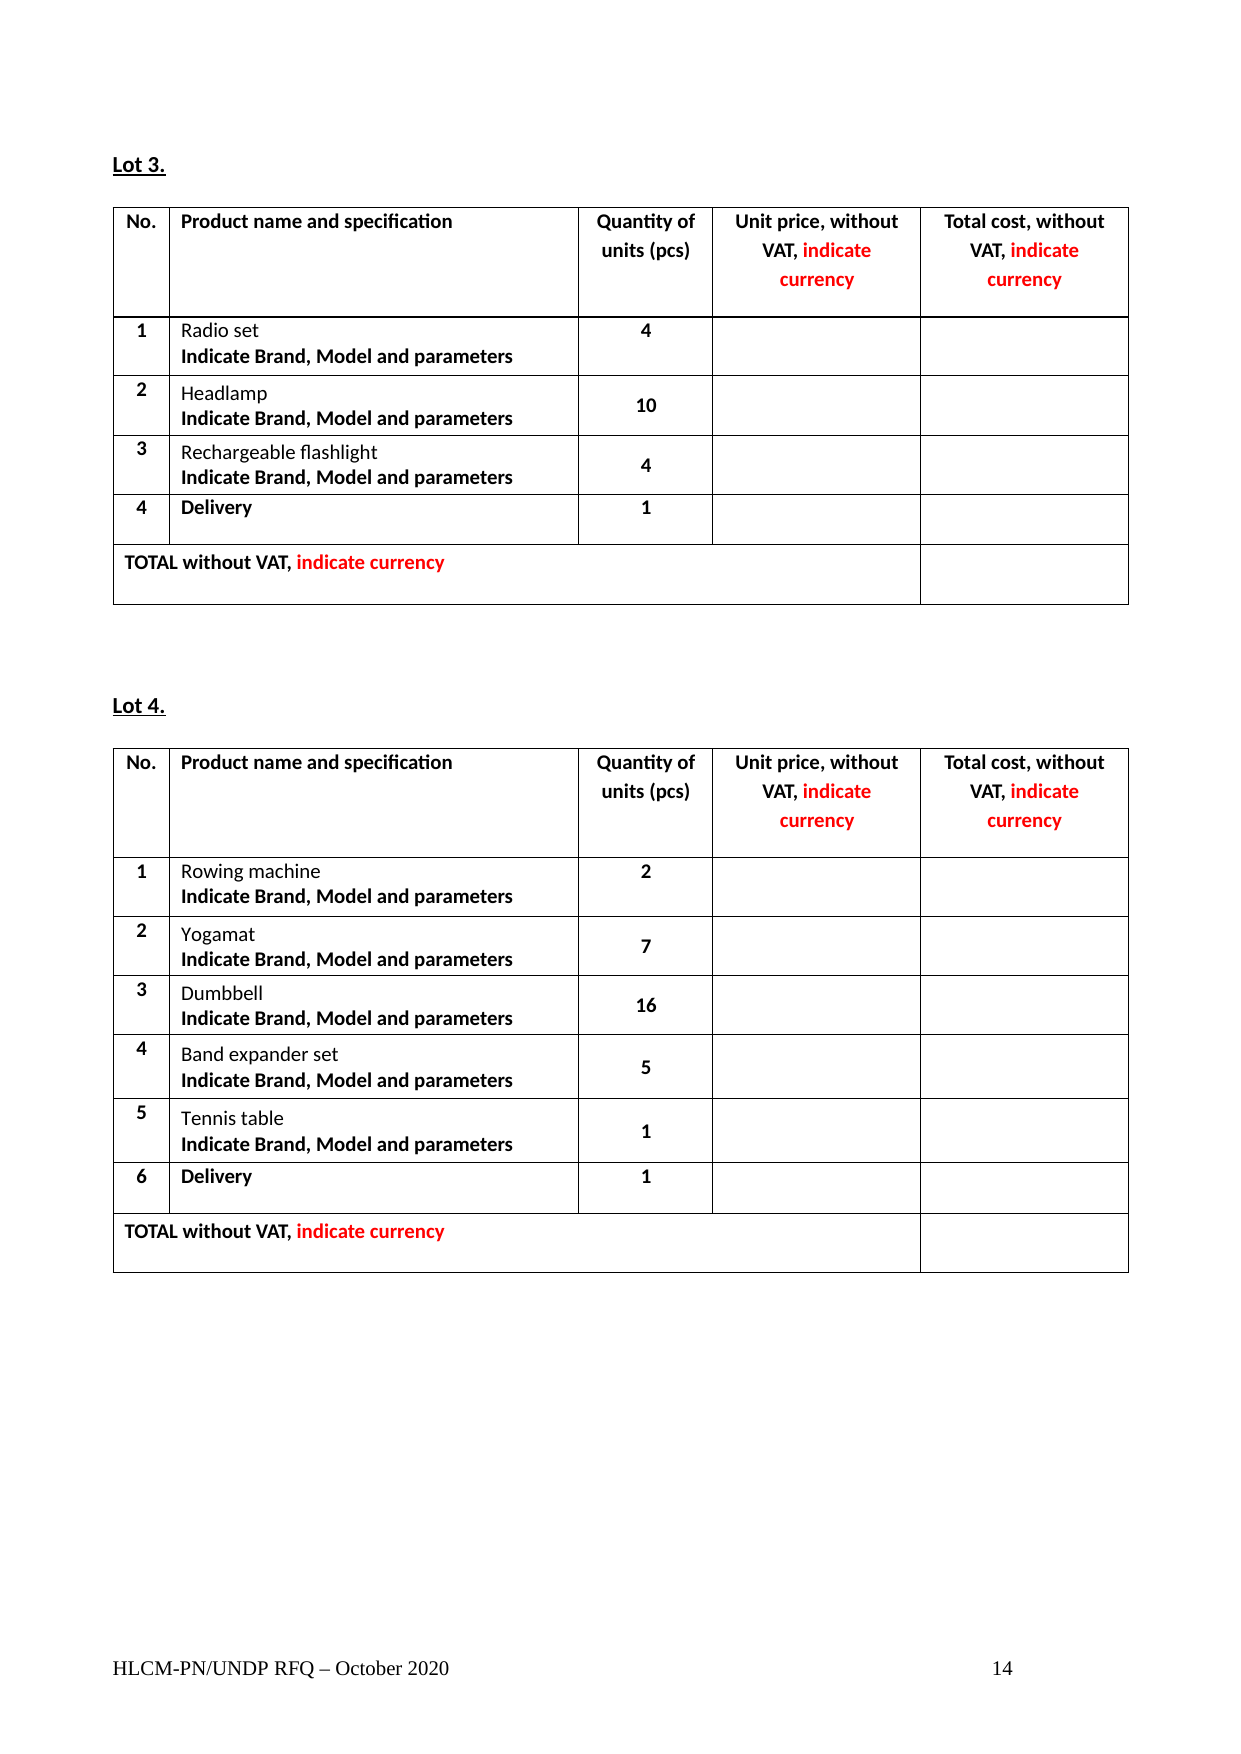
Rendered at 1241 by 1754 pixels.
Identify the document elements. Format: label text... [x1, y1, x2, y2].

table_cell 3 [114, 976, 169, 1034]
table_cell 1 [114, 318, 169, 375]
table_cell [713, 858, 920, 916]
table_cell 5 [114, 1099, 169, 1162]
table_header Product name and specification [170, 749, 578, 857]
table_cell [713, 1035, 920, 1098]
table_header Total cost, without VAT, indicate currency [921, 208, 1128, 316]
table_cell [713, 495, 920, 544]
table_cell [713, 917, 920, 975]
table_cell 4 [579, 436, 712, 493]
table_cell Dumbbell Indicate Brand, Model and parameters [170, 976, 578, 1034]
table_header Total cost, without VAT, indicate currency [921, 749, 1128, 857]
table_header Quantity of units (pcs) [579, 208, 712, 316]
table_cell 5 [579, 1035, 712, 1098]
table_cell TOTAL without VAT, indicate currency [114, 545, 920, 603]
text Lot 3. [112, 150, 1172, 178]
table_cell 16 [579, 976, 712, 1034]
table_header No. [114, 208, 169, 316]
table_cell 1 [579, 1099, 712, 1162]
table_cell [921, 545, 1128, 603]
table_cell Headlamp Indicate Brand, Model and parameters [170, 376, 578, 434]
table_cell [921, 917, 1128, 975]
table_cell [921, 495, 1128, 544]
table_cell [921, 1214, 1128, 1272]
table_header Unit price, without VAT, indicate currency [713, 749, 920, 857]
table_cell [921, 1099, 1128, 1162]
table_cell 2 [114, 917, 169, 975]
table_cell 1 [114, 858, 169, 916]
table_header Product name and specification [170, 208, 578, 316]
table_cell 7 [579, 917, 712, 975]
table_cell Delivery [170, 495, 578, 544]
table_cell [921, 1163, 1128, 1213]
table_cell [713, 1099, 920, 1162]
table_cell Rowing machine Indicate Brand, Model and parameters [170, 858, 578, 916]
table_cell 4 [114, 495, 169, 544]
table_cell 2 [114, 376, 169, 434]
table_cell [921, 976, 1128, 1034]
table_header No. [114, 749, 169, 857]
table_cell 10 [579, 376, 712, 434]
table_cell [713, 376, 920, 434]
table_cell 3 [114, 436, 169, 493]
table_cell [713, 436, 920, 493]
table_cell 2 [579, 858, 712, 916]
table_cell Band expander set Indicate Brand, Model and parameters [170, 1035, 578, 1098]
table_cell Radio set Indicate Brand, Model and parameters [170, 318, 578, 375]
table_cell TOTAL without VAT, indicate currency [114, 1214, 920, 1272]
table_cell Tennis table Indicate Brand, Model and parameters [170, 1099, 578, 1162]
table_cell [713, 976, 920, 1034]
table_cell 1 [579, 1163, 712, 1213]
table_cell 6 [114, 1163, 169, 1213]
table_cell [713, 318, 920, 375]
table_cell [921, 318, 1128, 375]
table_cell 1 [579, 495, 712, 544]
table_header Quantity of units (pcs) [579, 749, 712, 857]
table_cell [921, 436, 1128, 493]
table_cell [713, 1163, 920, 1213]
table_cell 4 [114, 1035, 169, 1098]
table_cell Rechargeable flashlight Indicate Brand, Model and parameters [170, 436, 578, 493]
table_cell [921, 376, 1128, 434]
table_cell [921, 858, 1128, 916]
table_cell [921, 1035, 1128, 1098]
text Lot 4. [112, 691, 1172, 719]
table_cell 4 [579, 318, 712, 375]
table_header Unit price, without VAT, indicate currency [713, 208, 920, 316]
table_cell Yogamat Indicate Brand, Model and parameters [170, 917, 578, 975]
table_cell Delivery [170, 1163, 578, 1213]
